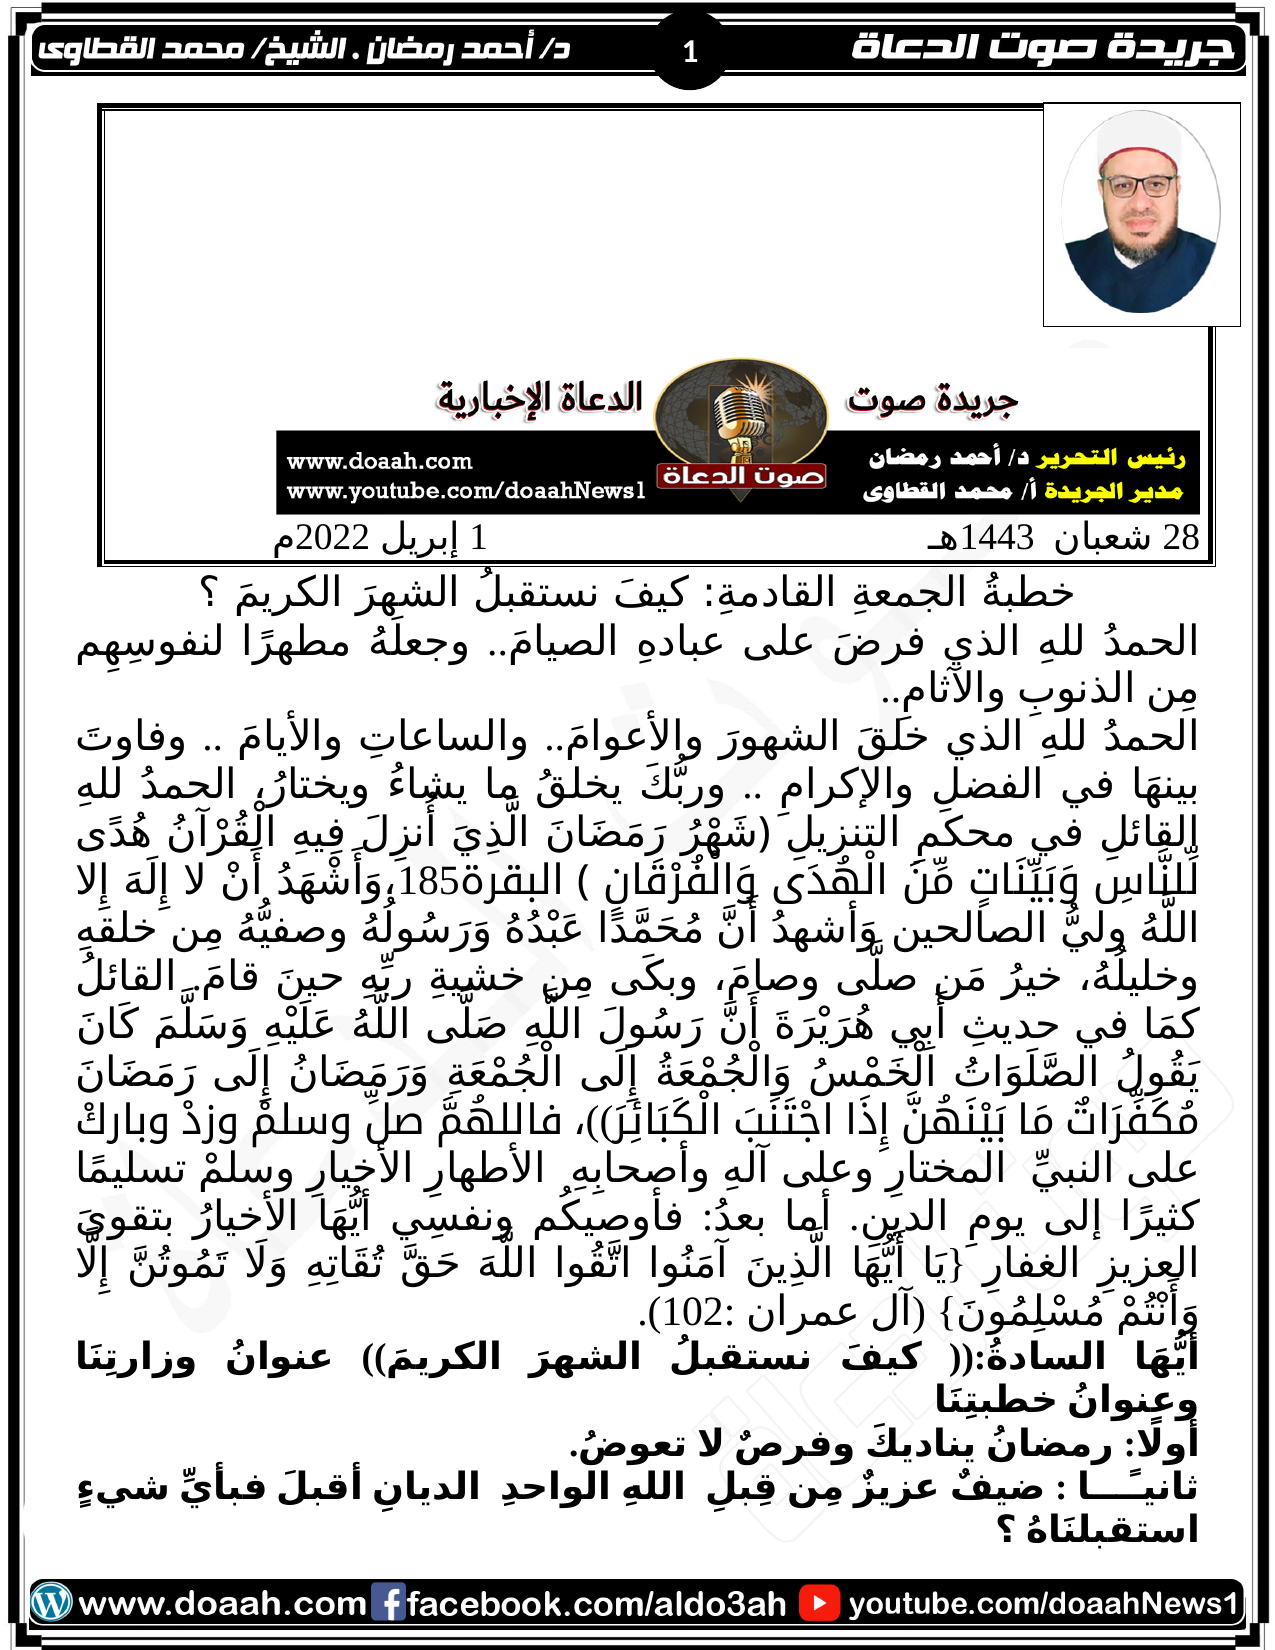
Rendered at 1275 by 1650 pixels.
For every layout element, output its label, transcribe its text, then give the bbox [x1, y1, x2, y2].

text ثانيـًـــا : ضيفٌ عزيزٌ مِن قِبلِ اللهِ الواحدِ الديانِ أقبلَ فبأيِّ شيءٍ استقبلنَاهُ ؟ [75, 1464, 1200, 1550]
text الحمدُ للهِ الذي فرضَ على عبادهِ الصيامَ.. وجعلَهُ مطهرًا لنفوسِهِم مِن الذنوبِ والآثامِ.. [75, 616, 1200, 712]
text الحمدُ للهِ الذي خلقَ الشهورَ والأعوامَ.. والساعاتِ والأيامَ .. وفاوتَ بينهَا في الفضلِ والإكرامِ .. وربُّكَ يخلقُ ما يشاءُ ويختارُ، الحمدُ للهِ القائلِ في محكمِ التنزيلِ ﴿شَهْرُ رَمَضَانَ الَّذِيَ أُنزِلَ فِيهِ الْقُرْآنُ هُدًى لِّلنَّاسِ وَبَيِّنَاتٍ مِّنَ الْهُدَى وَالْفُرْقَانِ ﴾ البقرة185،وَأَشْهَدُ أَنْ لا إِلَهَ إِلا اللَّهُ وليُّ الصالحين وَأشهدُ أَنَّ مُحَمَّدًا عَبْدُهُ وَرَسُولُهُ وصفيُّهُ مِن خلقهِ وخليلُهُ، خيرُ مَن صلَّى وصامَ، وبكَى مِن خشيةِ ربِّهِ حينَ قامَ. القائلُ كمَا في حديثِ أَبِي هُرَيْرَةَ أَنَّ رَسُولَ اللَّهِ صَلَّى اللَّهُ عَلَيْهِ وَسَلَّمَ كَانَ يَقُولُ الصَّلَوَاتُ الْخَمْسُ وَالْجُمْعَةُ إِلَى الْجُمْعَةِ وَرَمَضَانُ إِلَى رَمَضَانَ مُكَفِّرَاتٌ مَا بَيْنَهُنَّ إِذَا اجْتَنَبَ الْكَبَائِرَ))، فاللهُمَّ صلِّ وسلمْ وزدْ وباركْ على النبيِّ المختارِ وعلى آلهِ وأصحابِهِ الأطهارِ الأخيارِ وسلمْ تسليمًا كثيرًا إلى يومِ الدينِ. أما بعدُ: فأوصيكُم ونفسِي أيُّهَا الأخيارُ بتقوىَ العزيزِ الغفارِ {يَا أَيُّهَا الَّذِينَ آمَنُوا اتَّقُوا اللَّهَ حَقَّ تُقَاتِهِ وَلَا تَمُوتُنَّ إِلَّا وَأَنْتُمْ مُسْلِمُونَ} (آل عمران :102). [75, 712, 1200, 1335]
text أيُّهَا السادةُ:(( كيفَ نستقبلُ الشهرَ الكريمَ)) عنوانُ وزارتِنَا وعنوانُ خطبتِنَا [75, 1335, 1200, 1421]
text 28 شعبان 1443هـ 1 إبريل 2022م [105, 504, 1208, 560]
picture [0, 0, 1275, 1650]
text خطبةُ الجمعةِ القادمةِ: كيفَ نستقبلُ الشهرَ الكريمَ ؟ [75, 567, 1200, 616]
text أولًا: رمضانُ يناديكَ وفرصٌ لا تعوضُ. [75, 1421, 1200, 1464]
